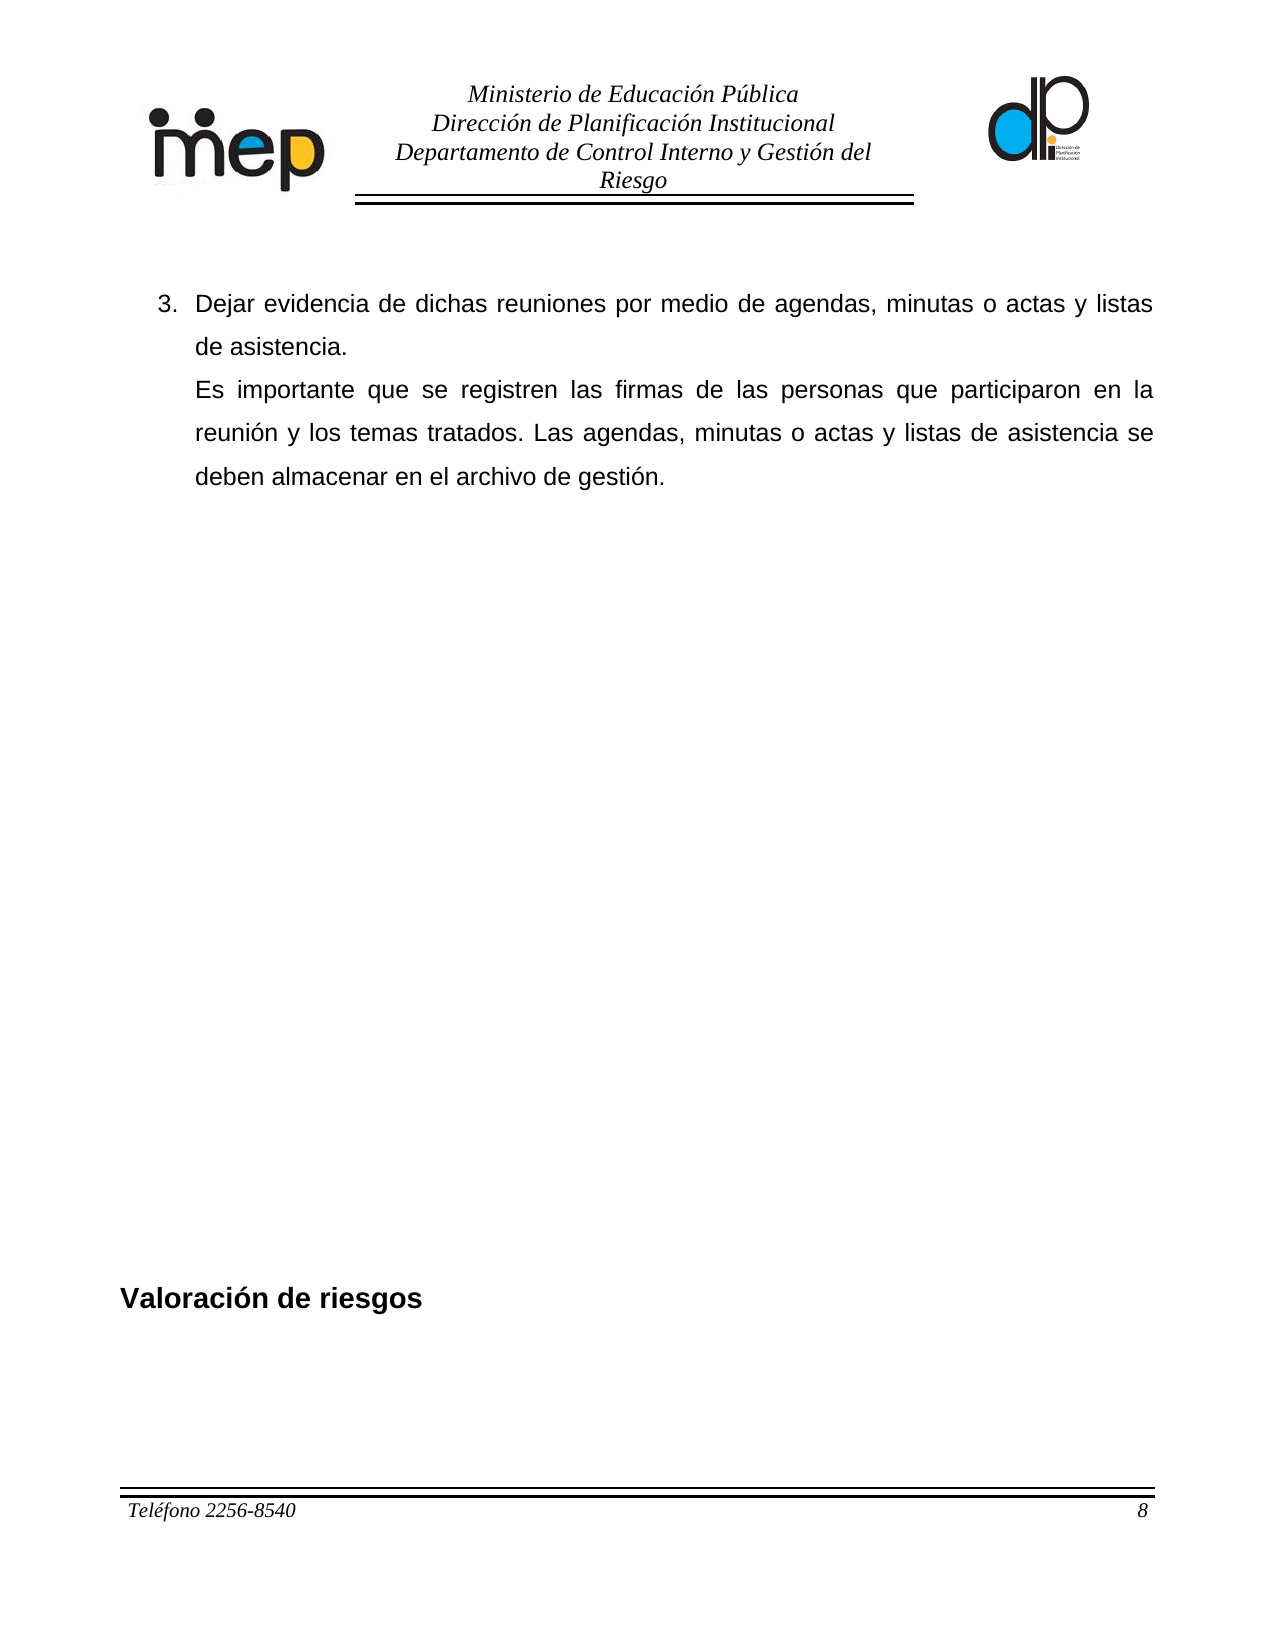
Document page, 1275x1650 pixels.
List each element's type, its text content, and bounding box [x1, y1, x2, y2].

picture [142, 104, 333, 202]
list Dejar evidencia de dichas reuniones por medio de agendas, minutas o actas y listas de asistencia. [157, 289, 1155, 361]
subtitle Valoración de riesgos [120, 1281, 1155, 1314]
list Es importante que se registren las firmas de las personas que participaron en la reunión y los temas tratados. Las agendas, minutas o actas y listas de asistencia se deben almacenar en el archivo de gestión. [195, 375, 1155, 490]
picture [967, 60, 1102, 173]
